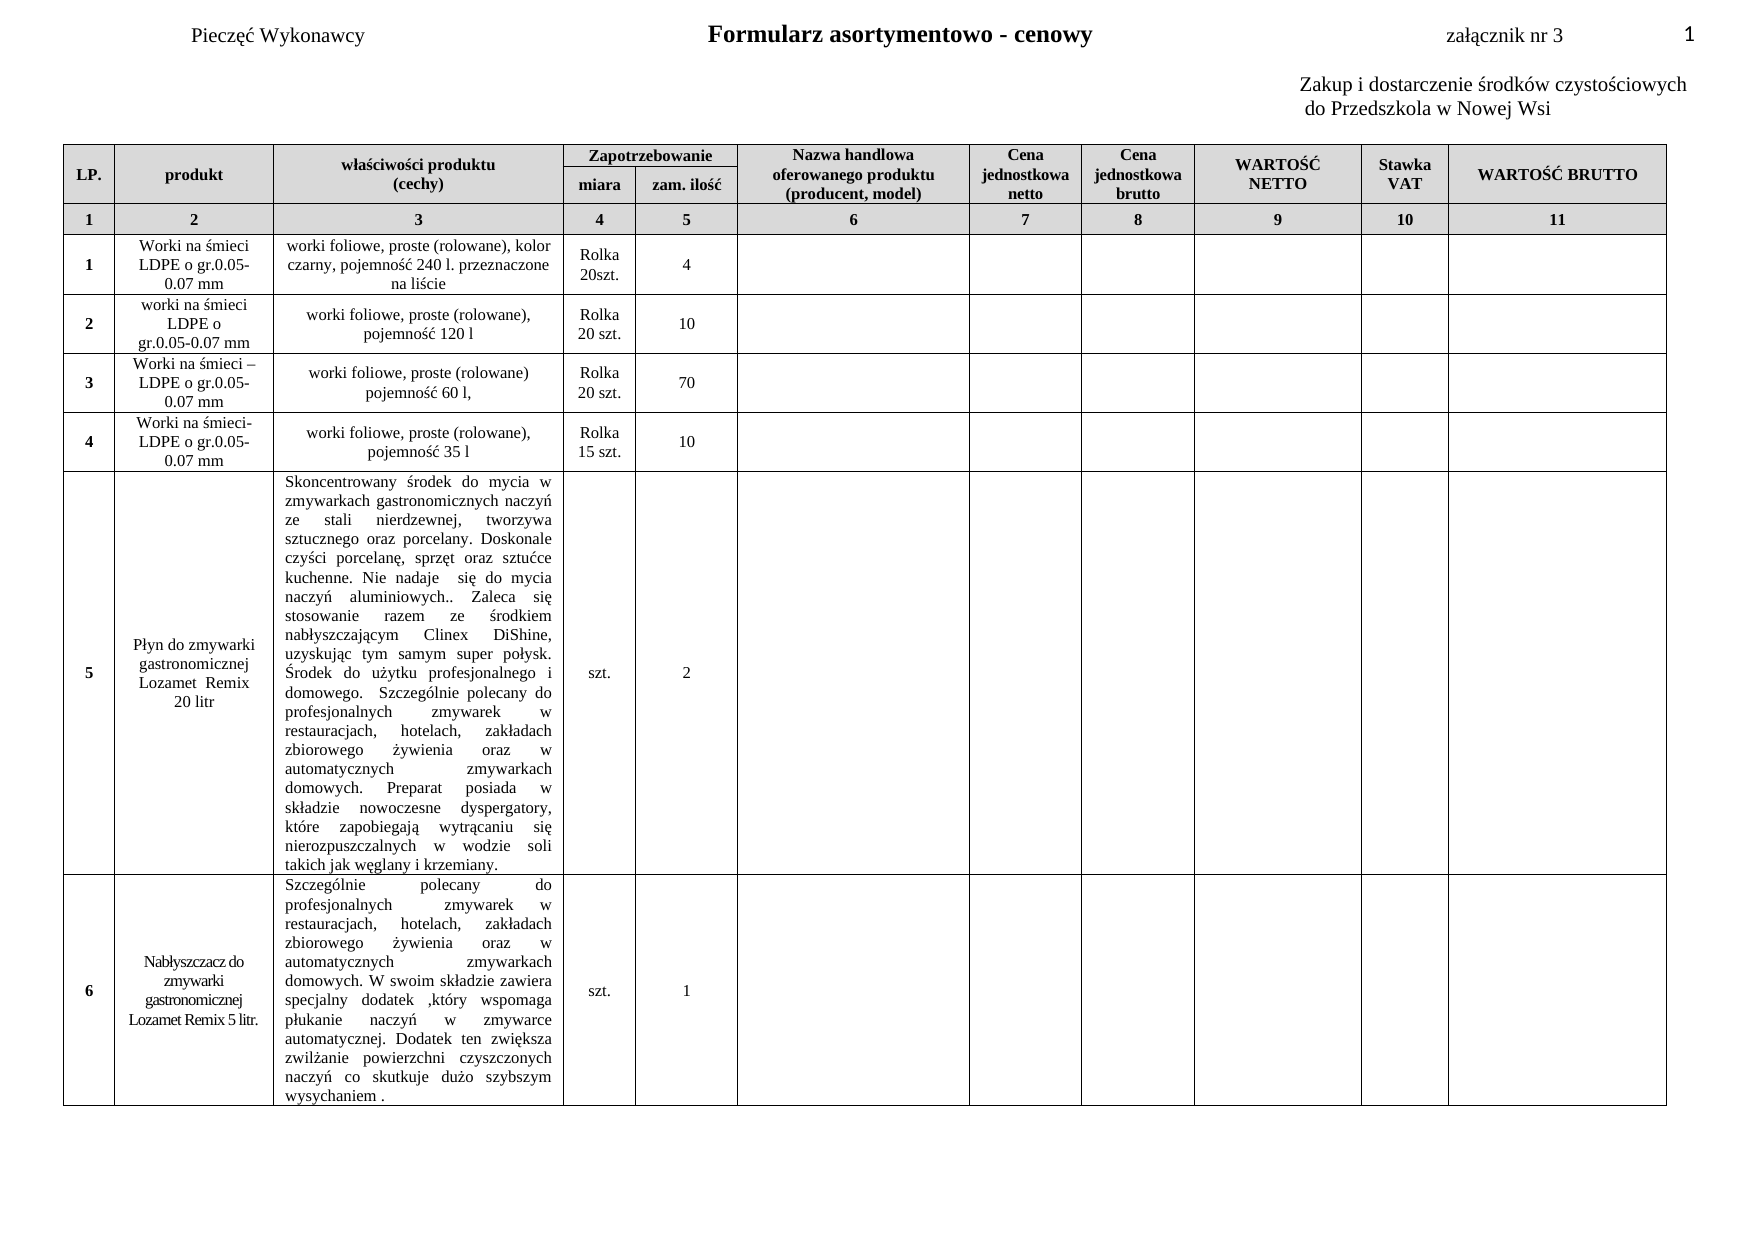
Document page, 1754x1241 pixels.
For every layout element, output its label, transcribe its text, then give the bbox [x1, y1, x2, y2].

table_header Zapotrzebowanie [564, 145, 737, 166]
table_cell [1082, 472, 1194, 874]
table_cell 5 [64, 472, 114, 874]
table_cell [1449, 413, 1666, 471]
table_cell 2 [115, 204, 273, 234]
table_cell [970, 295, 1081, 352]
table_cell [1082, 413, 1194, 471]
table_cell Nabłyszczacz do zmywarki gastronomicznej Lozamet Remix 5 litr. [115, 875, 273, 1105]
table_cell 4 [64, 413, 114, 471]
table_cell [738, 875, 969, 1105]
table_cell 10 [636, 413, 737, 471]
table_cell Rolka 20szt. [564, 235, 635, 293]
table_cell 3 [274, 204, 563, 234]
table_cell [1195, 413, 1361, 471]
table_cell 2 [636, 472, 737, 874]
table_cell 10 [636, 295, 737, 352]
table_header WARTOŚĆ BRUTTO [1449, 145, 1666, 203]
table_cell [1195, 295, 1361, 352]
table_cell 3 [64, 354, 114, 412]
table_cell zam. ilość [636, 167, 737, 203]
table_cell [1195, 235, 1361, 293]
table_cell [1195, 472, 1361, 874]
table_cell [1362, 413, 1448, 471]
table_cell 7 [970, 204, 1081, 234]
table_header Nazwa handlowa oferowanego produktu (producent, model) [738, 145, 969, 203]
table_cell [1082, 295, 1194, 352]
table_cell 1 [64, 204, 114, 234]
table_cell [1195, 354, 1361, 412]
table_cell worki na śmieci LDPE o gr.0.05-0.07 mm [115, 295, 273, 352]
table_cell 5 [636, 204, 737, 234]
table_cell [1082, 235, 1194, 293]
table_cell Worki na śmieci- LDPE o gr.0.05-0.07 mm [115, 413, 273, 471]
table_cell [1449, 472, 1666, 874]
table_cell szt. [564, 472, 635, 874]
table_cell 70 [636, 354, 737, 412]
table_cell Worki na śmieci LDPE o gr.0.05-0.07 mm [115, 235, 273, 293]
table_cell 2 [64, 295, 114, 352]
table_header LP. [64, 145, 114, 203]
table_cell [1362, 295, 1448, 352]
table_cell worki foliowe, proste (rolowane), pojemność 120 l [274, 295, 563, 352]
table_cell Skoncentrowany środek do mycia w zmywarkach gastronomicznych naczyń ze stali nierdzewnej, tworzywa sztucznego oraz porcelany. Doskonale czyści porcelanę, sprzęt oraz sztućce kuchenne. Nie nadaje się do mycia naczyń aluminiowych.. Zaleca się stosowanie razem ze środkiem nabłyszczającym Clinex DiShine, uzyskując tym samym super połysk. Środek do użytku profesjonalnego i domowego. Szczególnie polecany do profesjonalnych zmywarek w restauracjach, hotelach, zakładach zbiorowego żywienia oraz w automatycznych zmywarkach domowych. Preparat posiada w składzie nowoczesne dyspergatory, które zapobiegają wytrącaniu się nierozpuszczalnych w wodzie soli takich jak węglany i krzemiany. [274, 472, 563, 874]
table_cell [1449, 875, 1666, 1105]
table_cell Worki na śmieci – LDPE o gr.0.05-0.07 mm [115, 354, 273, 412]
table_cell 9 [1195, 204, 1361, 234]
table_cell Płyn do zmywarki gastronomicznej Lozamet Remix 20 litr [115, 472, 273, 874]
table_cell worki foliowe, proste (rolowane) pojemność 60 l, [274, 354, 563, 412]
table_header właściwości produktu (cechy) [274, 145, 563, 203]
table_cell 6 [64, 875, 114, 1105]
table_cell [1449, 295, 1666, 352]
table_cell 4 [636, 235, 737, 293]
table_cell [1362, 875, 1448, 1105]
table_cell [1362, 235, 1448, 293]
table_cell [738, 295, 969, 352]
table_header Cena jednostkowa netto [970, 145, 1081, 203]
table_cell [1082, 875, 1194, 1105]
table_cell 1 [636, 875, 737, 1105]
table_cell 6 [738, 204, 969, 234]
table_cell [738, 472, 969, 874]
table_cell miara [564, 167, 635, 203]
table_cell 8 [1082, 204, 1194, 234]
table_cell [970, 413, 1081, 471]
table_cell 10 [1362, 204, 1448, 234]
table_cell [738, 235, 969, 293]
table_header WARTOŚĆ NETTO [1195, 145, 1361, 203]
table_cell [1082, 354, 1194, 412]
table_cell [970, 472, 1081, 874]
table_cell Rolka 20 szt. [564, 295, 635, 352]
table_cell [970, 875, 1081, 1105]
table_cell [1362, 354, 1448, 412]
table_cell Rolka 20 szt. [564, 354, 635, 412]
table_cell [1449, 235, 1666, 293]
table_cell 4 [564, 204, 635, 234]
table_cell [1362, 472, 1448, 874]
table_header Cena jednostkowa brutto [1082, 145, 1194, 203]
table_cell szt. [564, 875, 635, 1105]
table_cell 1 [64, 235, 114, 293]
table_cell [1449, 354, 1666, 412]
table_cell worki foliowe, proste (rolowane), kolor czarny, pojemność 240 l. przeznaczone na liście [274, 235, 563, 293]
table_cell [738, 413, 969, 471]
table_header Stawka VAT [1362, 145, 1448, 203]
table_cell Rolka 15 szt. [564, 413, 635, 471]
table_cell [1195, 875, 1361, 1105]
table_cell [970, 354, 1081, 412]
table_cell [738, 354, 969, 412]
table_cell worki foliowe, proste (rolowane), pojemność 35 l [274, 413, 563, 471]
table_cell [970, 235, 1081, 293]
table_cell 11 [1449, 204, 1666, 234]
table_cell Szczególnie polecany do profesjonalnych zmywarek w restauracjach, hotelach, zakładach zbiorowego żywienia oraz w automatycznych zmywarkach domowych. W swoim składzie zawiera specjalny dodatek ,który wspomaga płukanie naczyń w zmywarce automatycznej. Dodatek ten zwiększa zwilżanie powierzchni czyszczonych naczyń co skutkuje dużo szybszym wysychaniem . [274, 875, 563, 1105]
table_header produkt [115, 145, 273, 203]
